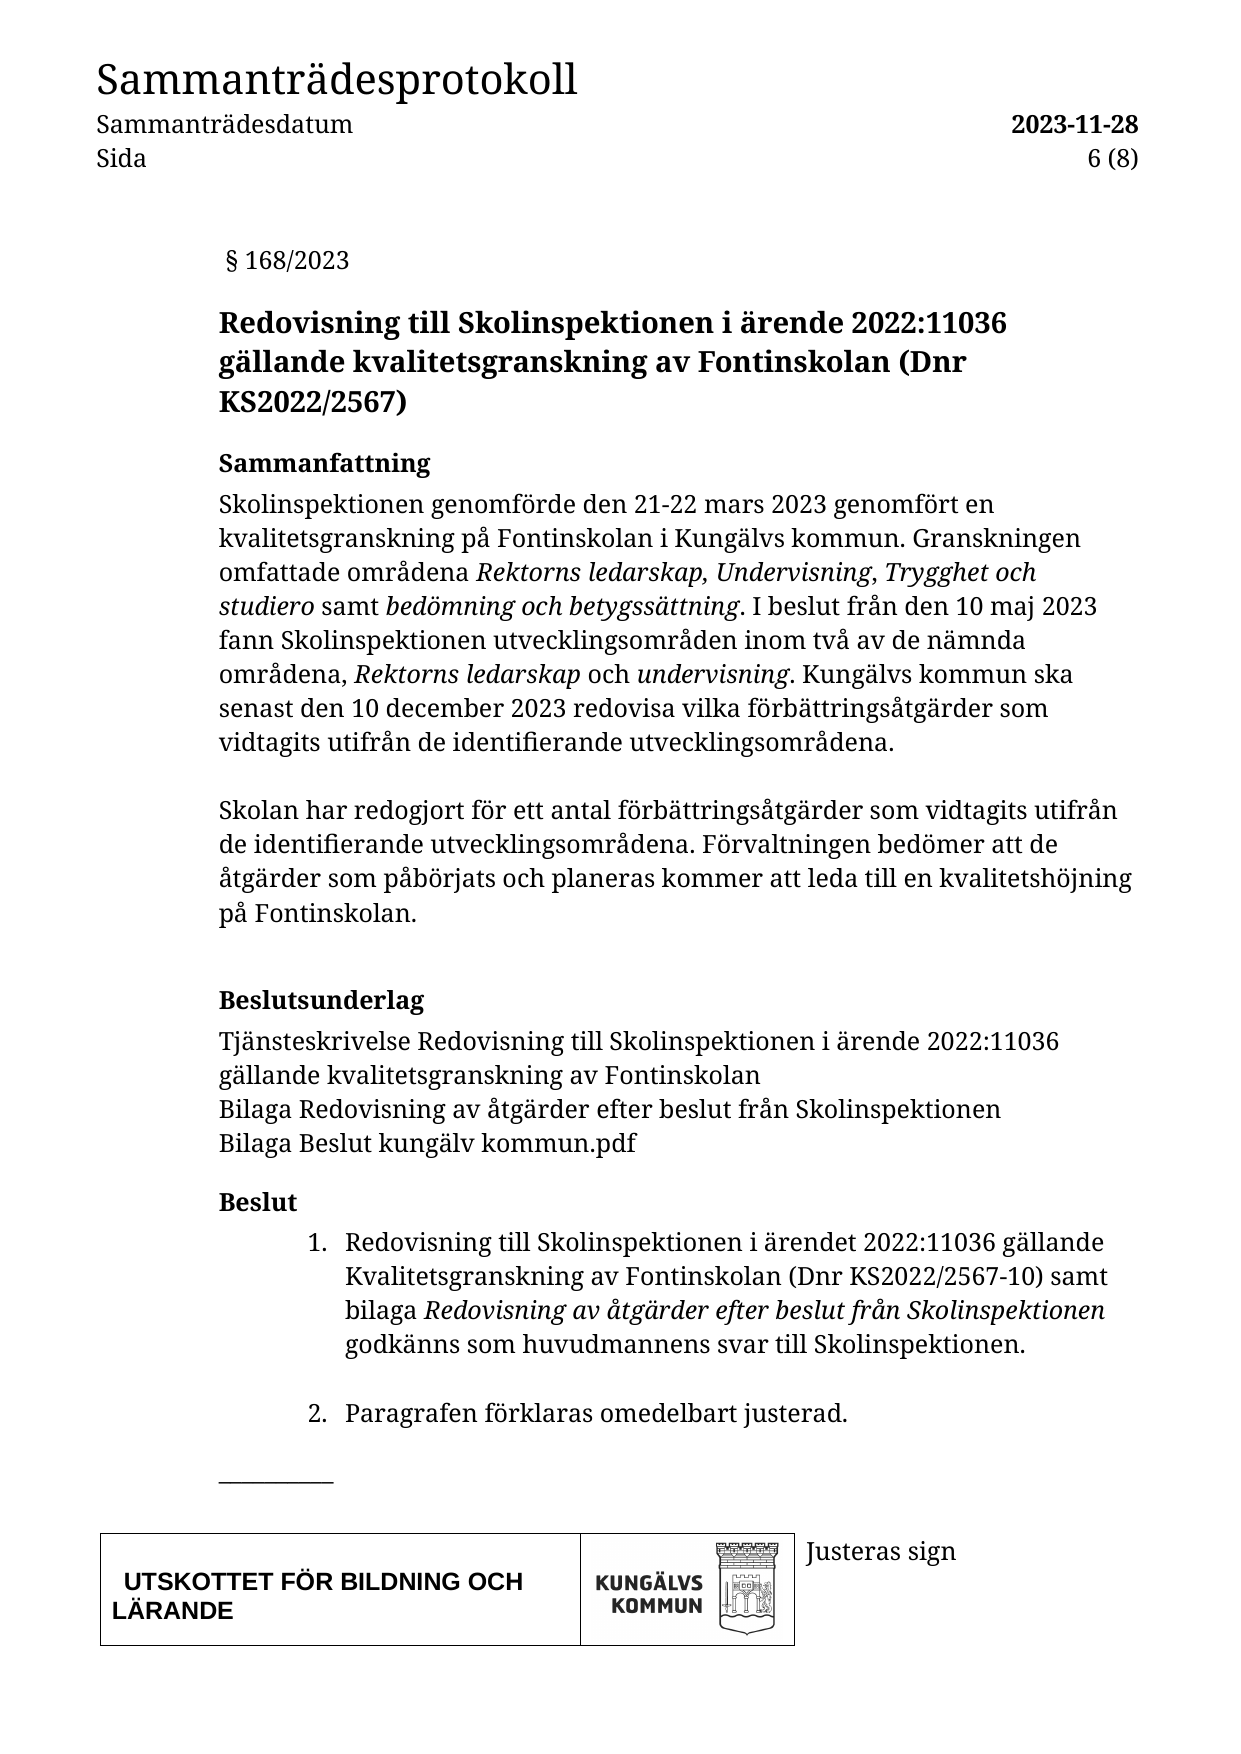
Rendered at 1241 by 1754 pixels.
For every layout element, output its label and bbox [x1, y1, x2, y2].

picture [591, 1537, 784, 1642]
